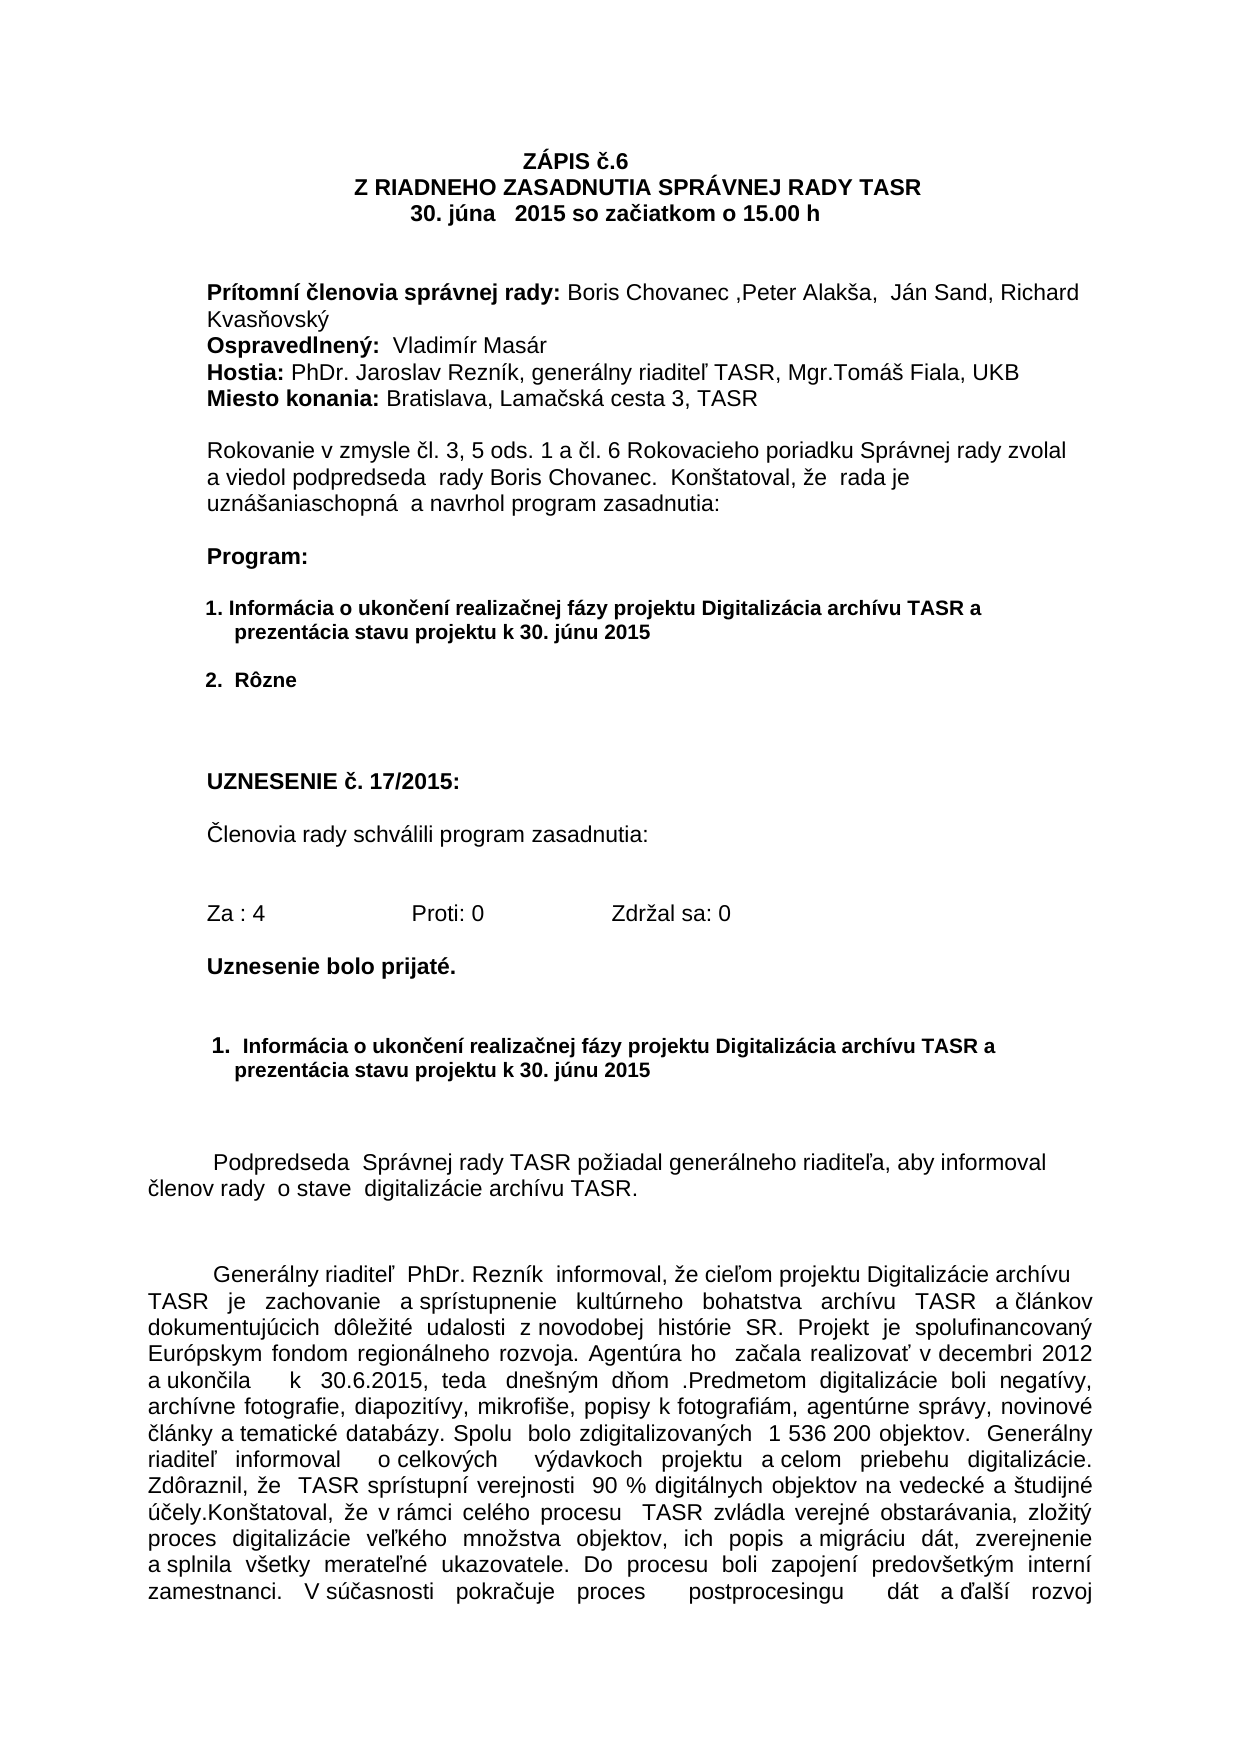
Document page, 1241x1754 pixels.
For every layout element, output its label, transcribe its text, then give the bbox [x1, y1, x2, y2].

text 1. Informácia o ukončení realizačnej fázy projektu Digitalizácia archívu TASR a [148, 596, 1093, 619]
text Z RIADNEHO ZASADNUTIA SPRÁVNEJ RADY TASR [354, 174, 1093, 200]
text Miesto konania: Bratislava, Lamačská cesta 3, TASR [207, 385, 1093, 411]
text Ospravedlnený: Vladimír Masár [207, 332, 1093, 358]
text 30. júna 2015 so začiatkom o 15.00 h [410, 200, 1093, 227]
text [148, 1288, 1093, 1604]
text 2. Rôzne [148, 667, 1093, 691]
text Prítomní členovia správnej rady: Boris Chovanec ,Peter Alakša, Ján Sand, Richard Kvasňovský [207, 279, 1093, 332]
text Uznesenie bolo prijaté. [207, 953, 1093, 979]
text UZNESENIE č. 17/2015: [207, 768, 1093, 794]
text 1. Informácia o ukončení realizačnej fázy projektu Digitalizácia archívu TASR a [148, 1032, 1093, 1058]
text Za : 4 Proti: 0 Zdržal sa: 0 [207, 900, 1093, 926]
text ZÁPIS č.6 [448, 148, 1093, 174]
text prezentácia stavu projektu k 30. júnu 2015 [148, 619, 1093, 643]
text Rokovanie v zmysle čl. 3, 5 ods. čl. 6 Rokovacieho poriadku Správnej rady zvolal a viedol podpredseda rady Boris Chovanec. Konštatoval, že rada je uznášaniaschopná a navrhol program zasadnutia: [207, 437, 1093, 517]
text Členovia rady schválili program zasadnutia: [207, 821, 1093, 847]
text prezentácia stavu projektu k 30. júnu 2015 [148, 1058, 1093, 1082]
text Hostia: PhDr. Jaroslav Rezník, generálny riaditeľ TASR, Mgr.Tomáš Fiala, UKB [207, 358, 1093, 385]
text Generálny riaditeľ PhDr. Rezník informoval, že cieľom projektu Digitalizácie archívu [148, 1261, 1093, 1288]
text Program: [207, 543, 1093, 569]
text Podpredseda Správnej rady TASR požiadal generálneho riaditeľa, aby informoval členov rady o stave digitalizácie archívu TASR. [148, 1149, 1093, 1202]
